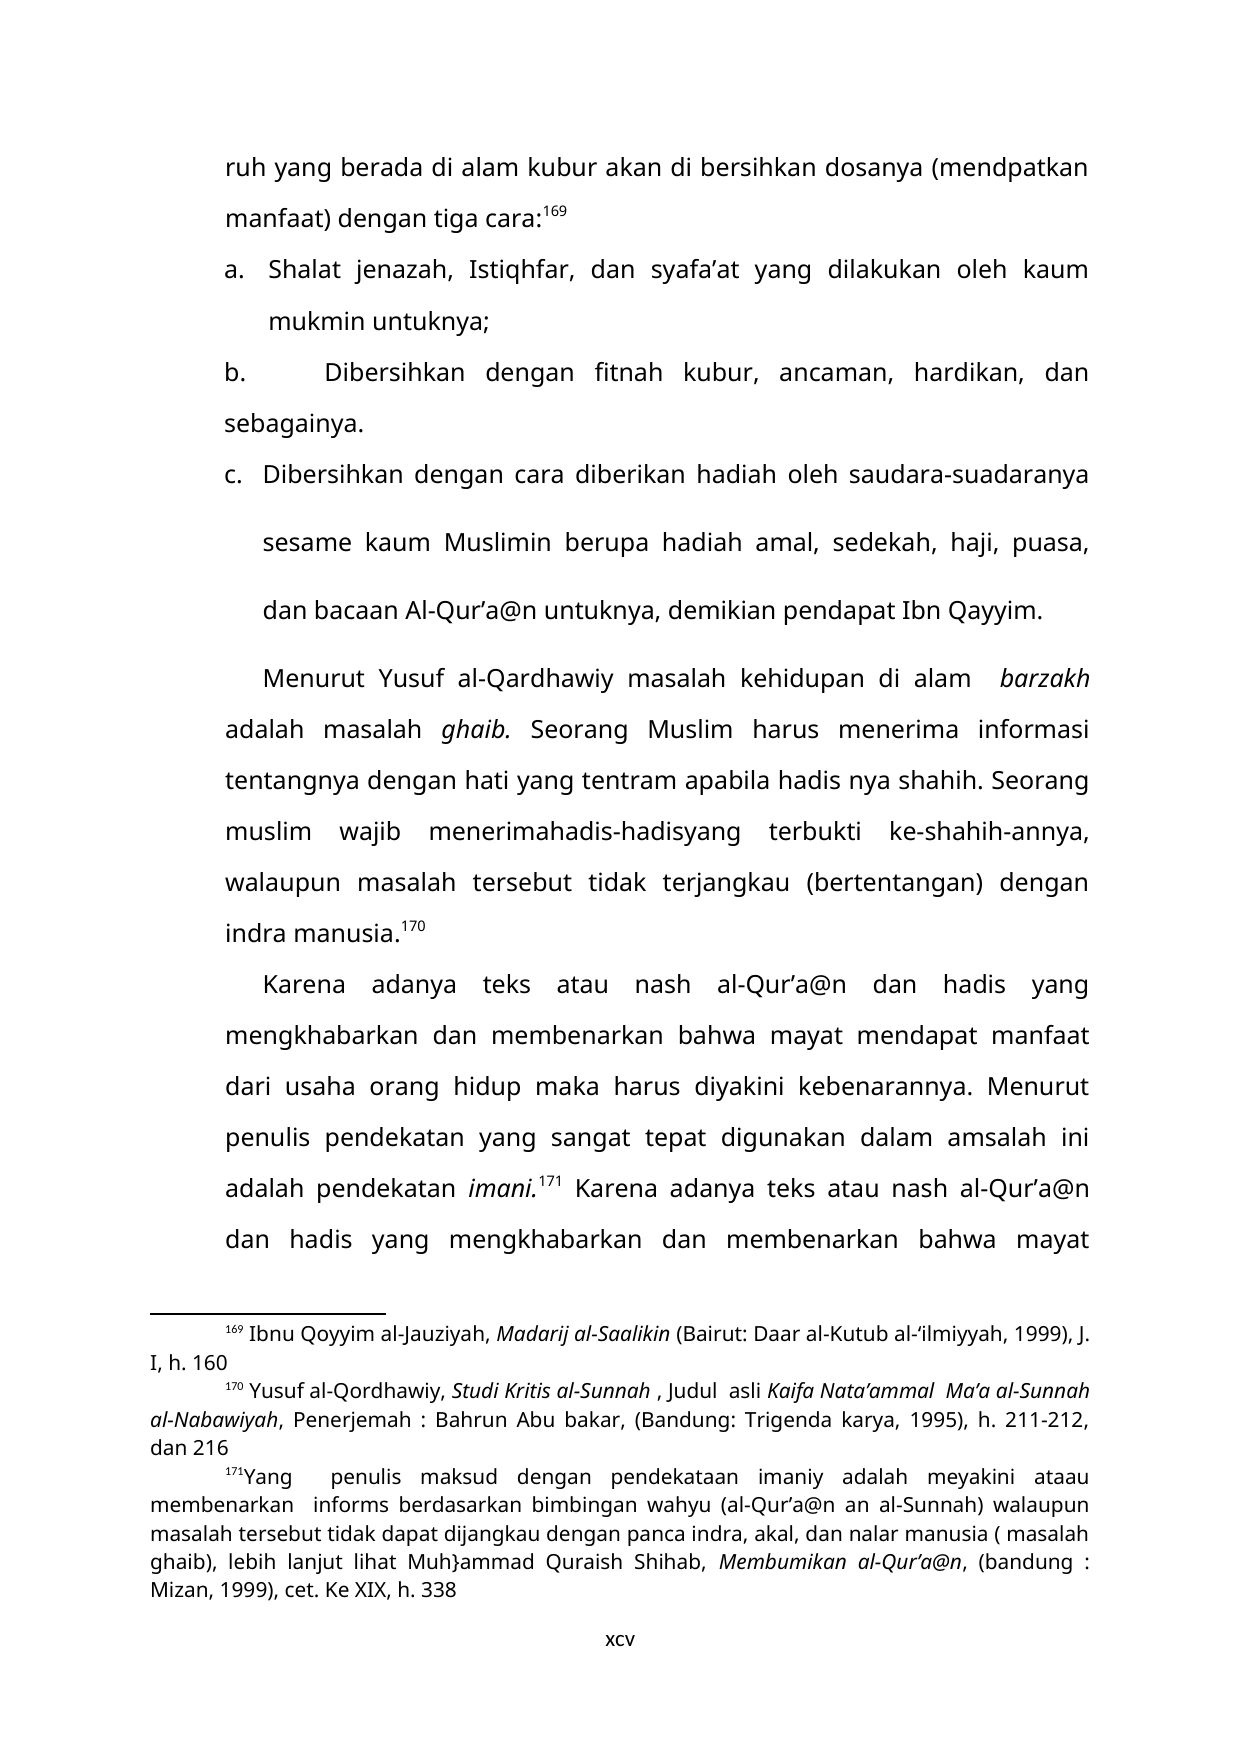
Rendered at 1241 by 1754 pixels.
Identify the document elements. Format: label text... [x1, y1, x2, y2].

text Menurut Yusuf al-Qardhawiy masalah kehidupan di alam barzakh adalah masalah ghaib. Seorang Muslim harus menerima informasi tentangnya dengan hati yang tentram apabila hadis nya shahih. Seorang muslim wajib menerimahadis-hadisyang terbukti ke-shahih-annya, walaupun masalah tersebut tidak terjangkau (bertentangan) dengan indra manusia. [225, 661, 1090, 950]
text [225, 150, 1090, 235]
list Dibersihkan dengan cara diberikan hadiah oleh saudara-suadaranya sesame kaum Muslimin berupa hadiah amal, sedekah, haji, puasa, dan bacaan Al-Qur’a@n untuknya, demikian pendapat Ibn Qayyim. [224, 456, 1090, 627]
list Shalat jenazah, Istiqhfar, dan syafa’at yang dilakukan oleh kaum mukmin untuknya; [224, 252, 1090, 337]
list b. Dibersihkan dengan fitnah kubur, ancaman, hardikan, dan sebagainya. [224, 354, 1090, 439]
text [225, 967, 1090, 1256]
